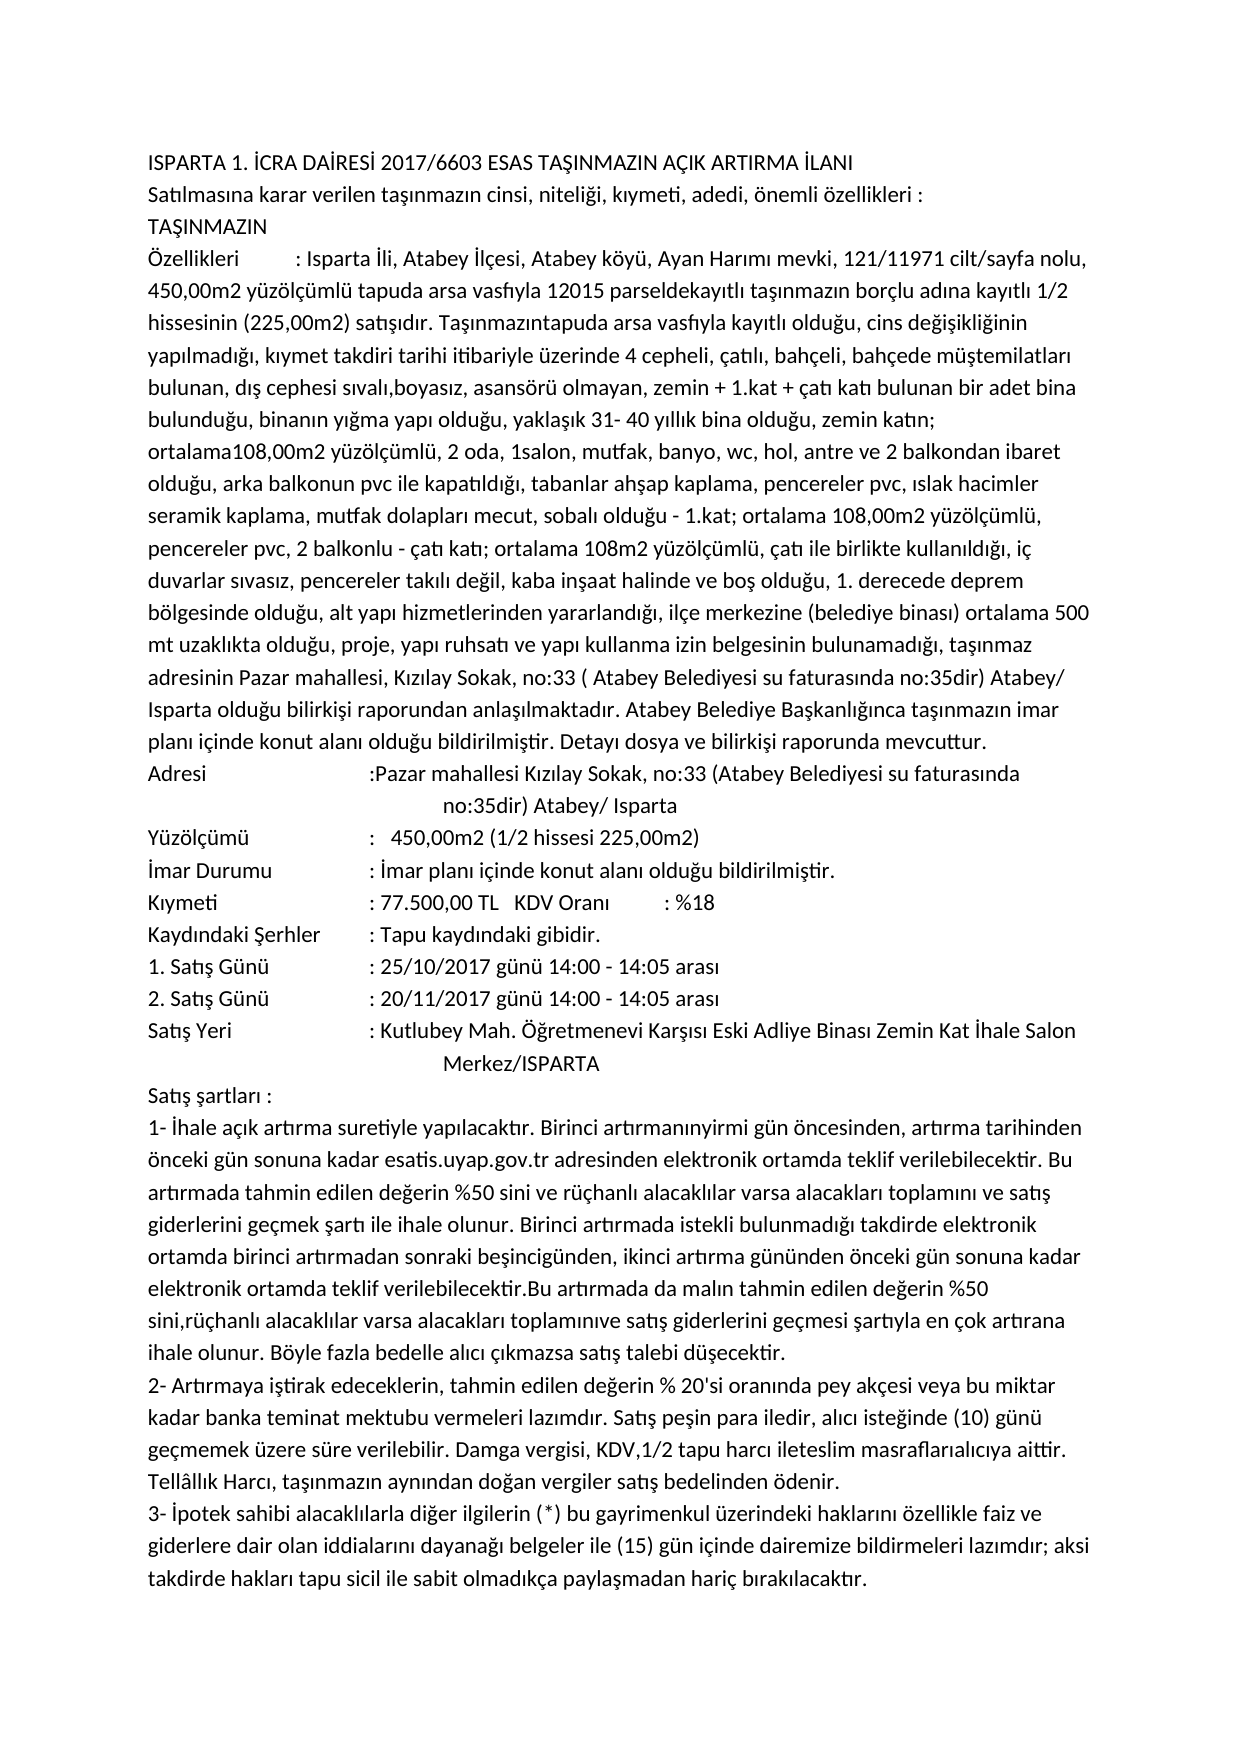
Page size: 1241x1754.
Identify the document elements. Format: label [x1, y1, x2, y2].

text [148, 148, 1093, 1592]
